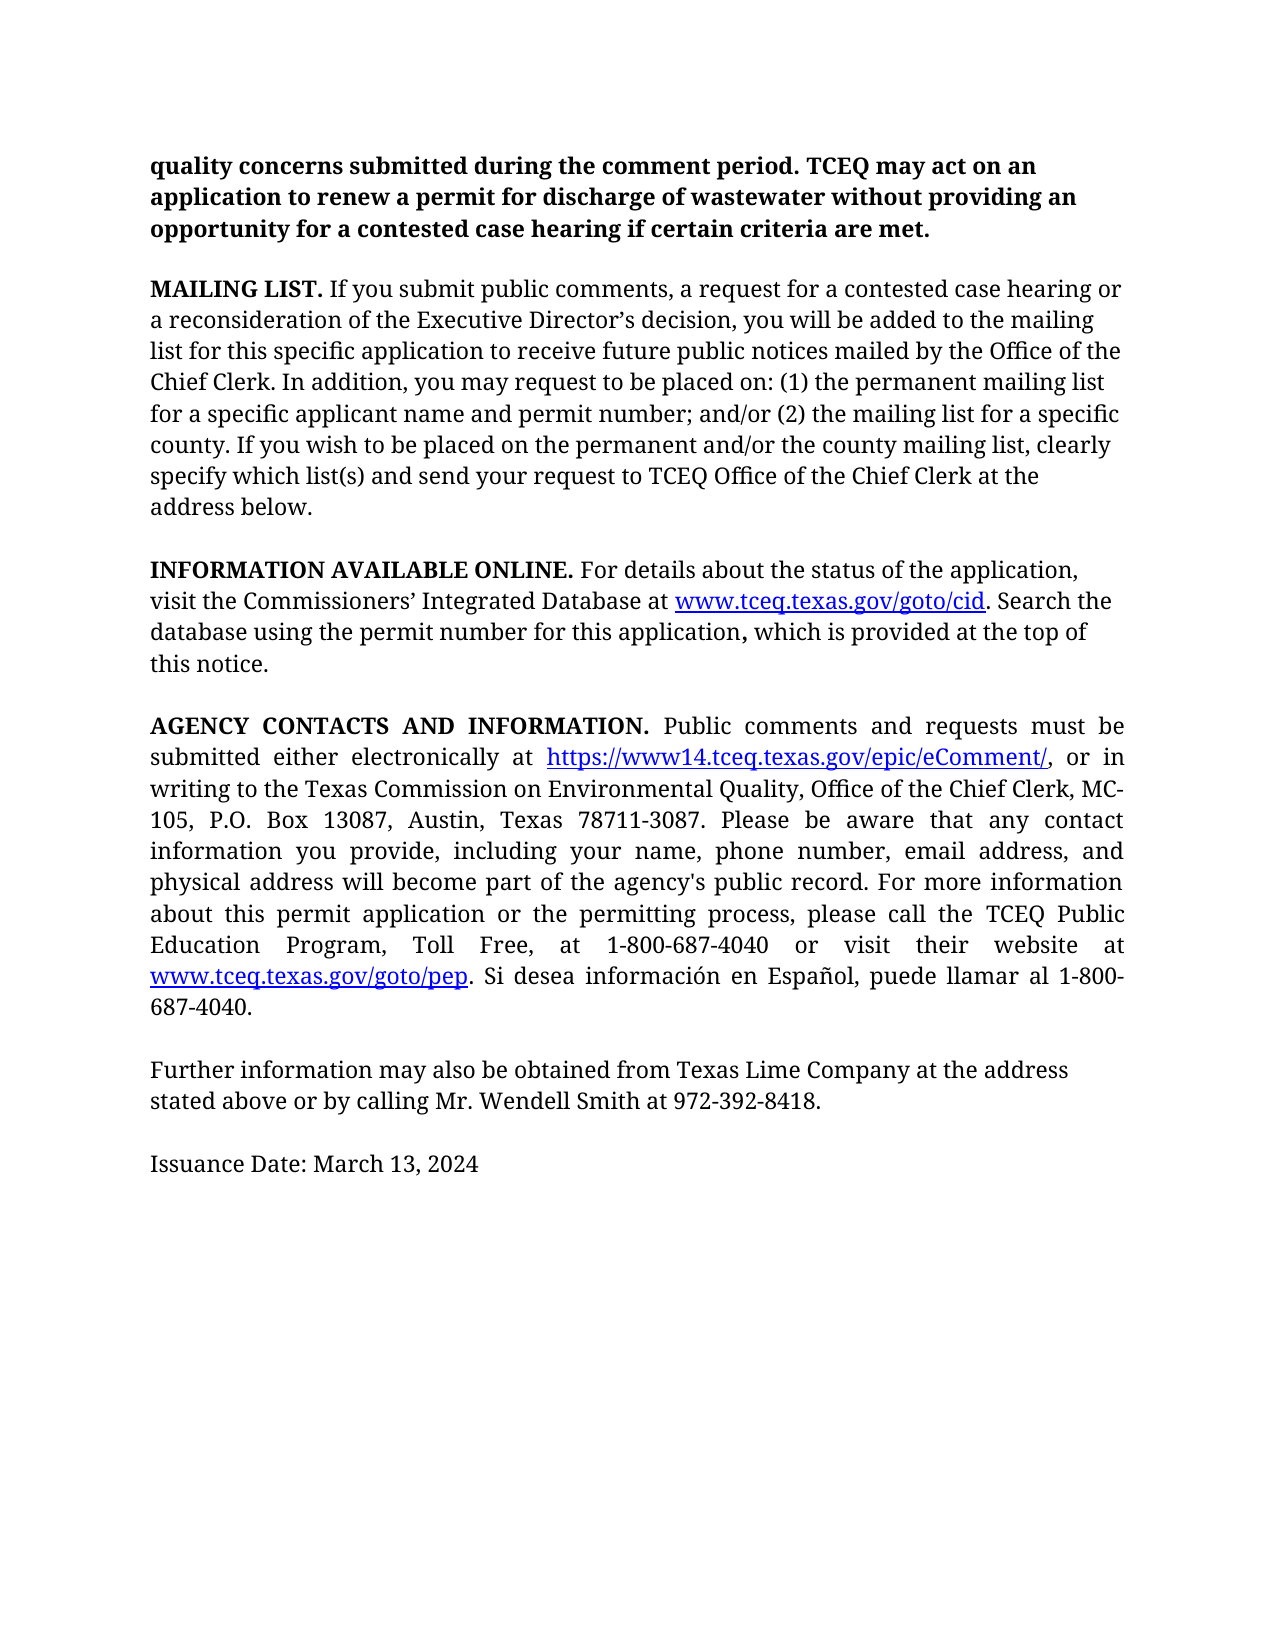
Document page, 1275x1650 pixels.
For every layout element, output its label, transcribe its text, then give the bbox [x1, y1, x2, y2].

text Further information may also be obtained from Texas Lime Company at the address stated above or by calling Mr. Wendell Smith at 972-392-8418. [150, 1054, 1125, 1116]
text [150, 150, 1125, 244]
text AGENCY CONTACTS AND INFORMATION. Public comments and requests must be submitted either electronically at https://www14.tceq.texas.gov/epic/eComment/, or in writing to the Texas Commission on Environmental Quality, Office of the Chief Clerk, MC-105, P.O. Box 13087, Austin, Texas 78711-3087. Please be aware that any contact information you provide, including your name, phone number, email address, and physical address will become part of the agency's public record. For more information about this permit application or the permitting process, please call the TCEQ Public Education Program, Toll Free, at 1-800-687-4040 or visit their website at www.tceq.texas.gov/goto/pep. Si desea información en Español, puede llamar al 1-800-687-4040. [150, 710, 1125, 1022]
text INFORMATION AVAILABLE ONLINE. For details about the status of the application, visit the Commissioners’ Integrated Database at www.tceq.texas.gov/goto/cid. Search the database using the permit number for this application, which is provided at the top of this notice. [150, 554, 1125, 679]
text Issuance Date: March 13, 2024 [150, 1147, 1125, 1179]
text MAILING LIST. If you submit public comments, a request for a contested case hearing or a reconsideration of the Executive Director’s decision, you will be added to the mailing list for this specific application to receive future public notices mailed by the Office of the Chief Clerk. In addition, you may request to be placed on: (1) the permanent mailing list for a specific applicant name and permit number; and/or (2) the mailing list for a specific county. If you wish to be placed on the permanent and/or the county mailing list, clearly specify which list(s) and send your request to TCEQ Office of the Chief Clerk at the address below. [150, 272, 1125, 522]
